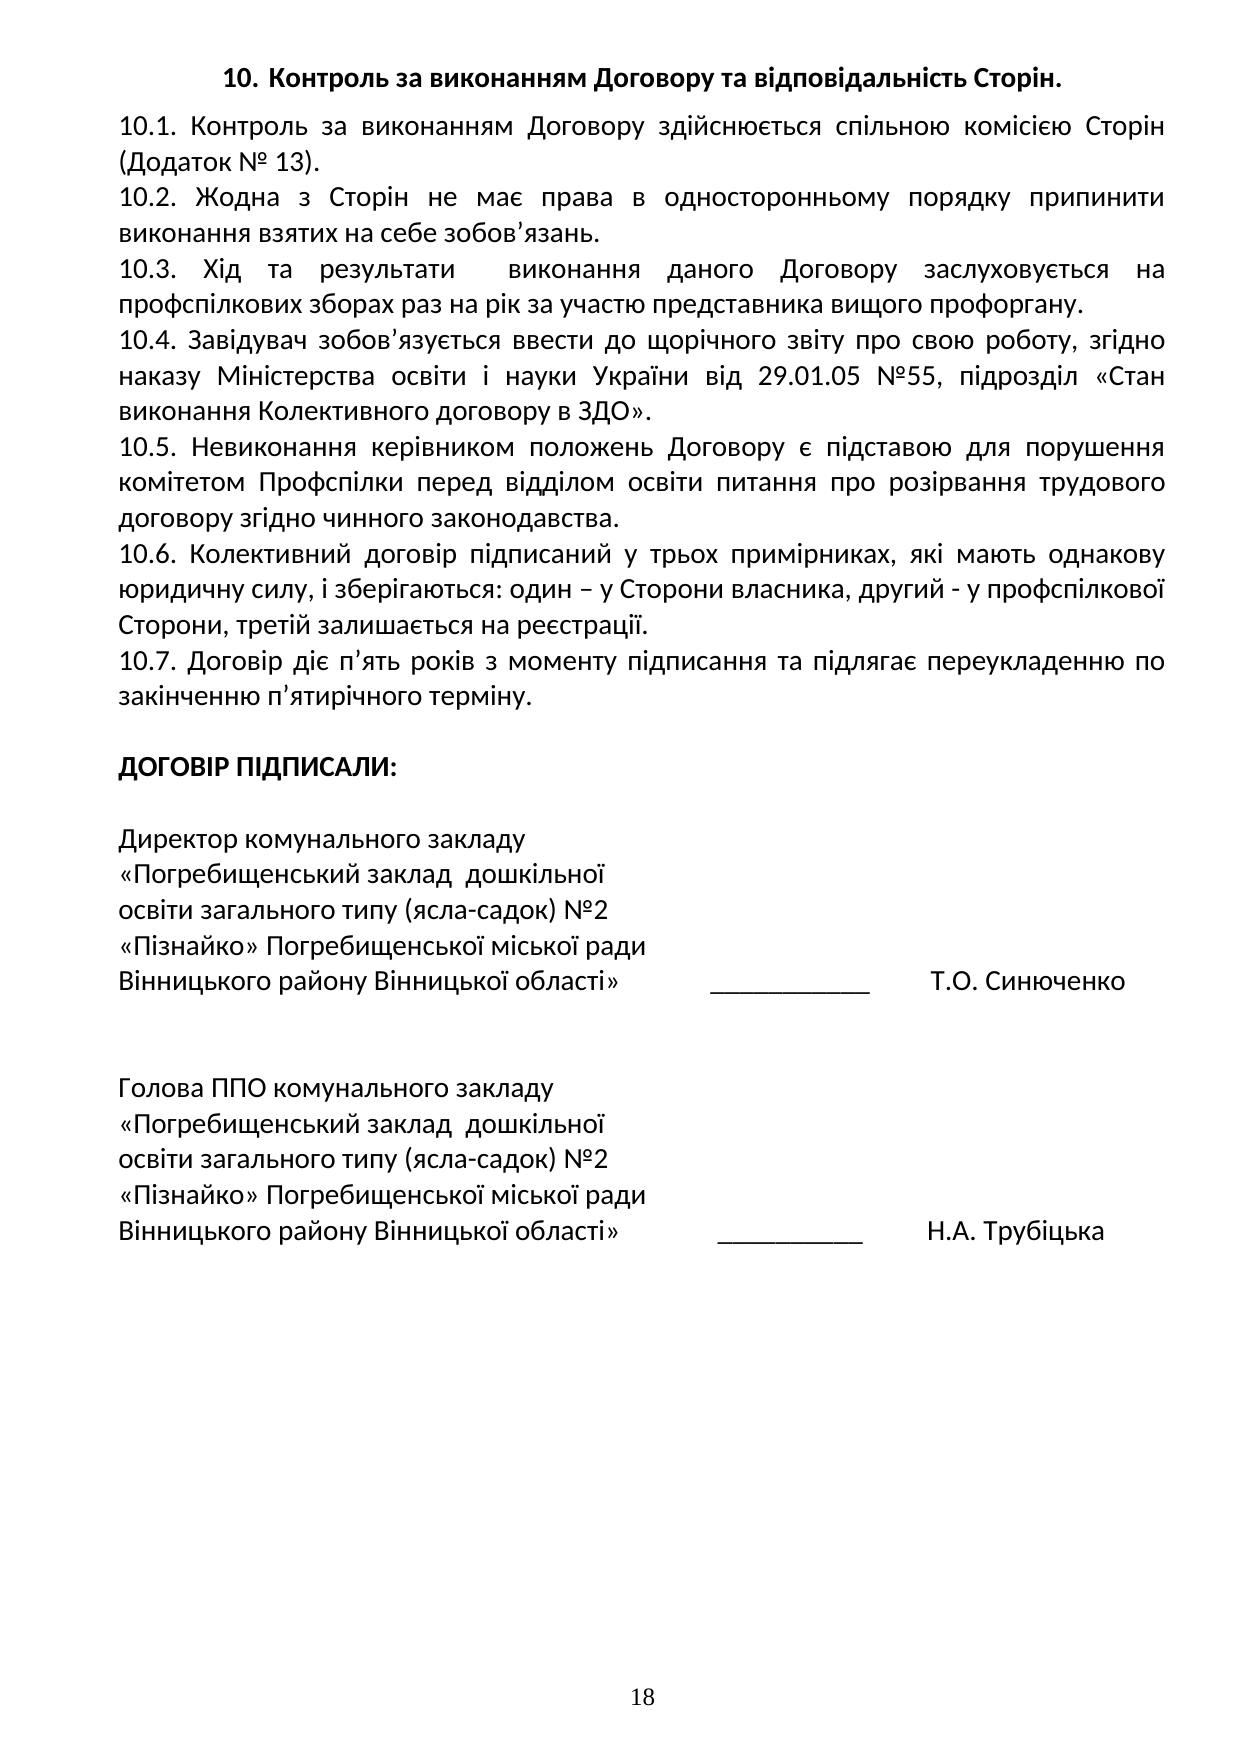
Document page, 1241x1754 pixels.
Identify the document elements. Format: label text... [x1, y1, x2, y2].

table_cell __________ [679, 998, 916, 1247]
text 10.1. Контроль за виконанням Договору здійснюється спільною комісією Сторін (Додаток № 13). [118, 107, 1167, 178]
text 10.3. Хід та результати виконання даного Договору заслуховується на профспілкових зборах раз на рік за участю представника вищого профоргану. [118, 250, 1167, 321]
table_cell Голова ППО комунального закладу «Погребищенський заклад дошкільної освіти загального типу (ясла-садок) №2 «Пізнайко» Погребищенської міської ради Вінницького району Вінницької області» [107, 998, 679, 1247]
table_header Директор комунального закладу «Погребищенський заклад дошкільної освіти загального типу (ясла-садок) №2 «Пізнайко» Погребищенської міської ради Вінницького району Вінницької області» [107, 820, 679, 998]
table_header ___________ [679, 820, 916, 998]
text 10.5. Невиконання керівником положень Договору є підставою для порушення комітетом Профспілки перед відділом освіти питання про розірвання трудового договору згідно чинного законодавства. [118, 428, 1167, 535]
table_cell Н.А. Трубіцька [916, 998, 1211, 1247]
text ДОГОВІР ПІДПИСАЛИ: [118, 748, 1152, 784]
text 10.4. Завідувач зобов’язується ввести до щорічного звіту про свою роботу, згідно наказу Міністерства освіти і науки України від 29.01.05 №55, підрозділ «Стан виконання Колективного договору в ЗДО». [118, 321, 1167, 428]
text 10.6. Колективний договір підписаний у трьох примірниках, які мають однакову юридичну силу, і зберігаються: один – у Сторони власника, другий - у профспілкової Сторони, третій залишається на реєстрації. [118, 535, 1167, 642]
list Контроль за виконанням Договору та відповідальність Сторін. [118, 59, 1167, 95]
text 10.2. Жодна з Сторін не має права в односторонньому порядку припинити виконання взятих на себе зобов’язань. [118, 178, 1167, 250]
text 10.7. Договір діє п’ять років з моменту підписання та підлягає переукладенню по закінченню п’ятирічного терміну. [118, 642, 1167, 713]
table_header Т.О. Синюченко [916, 820, 1211, 998]
